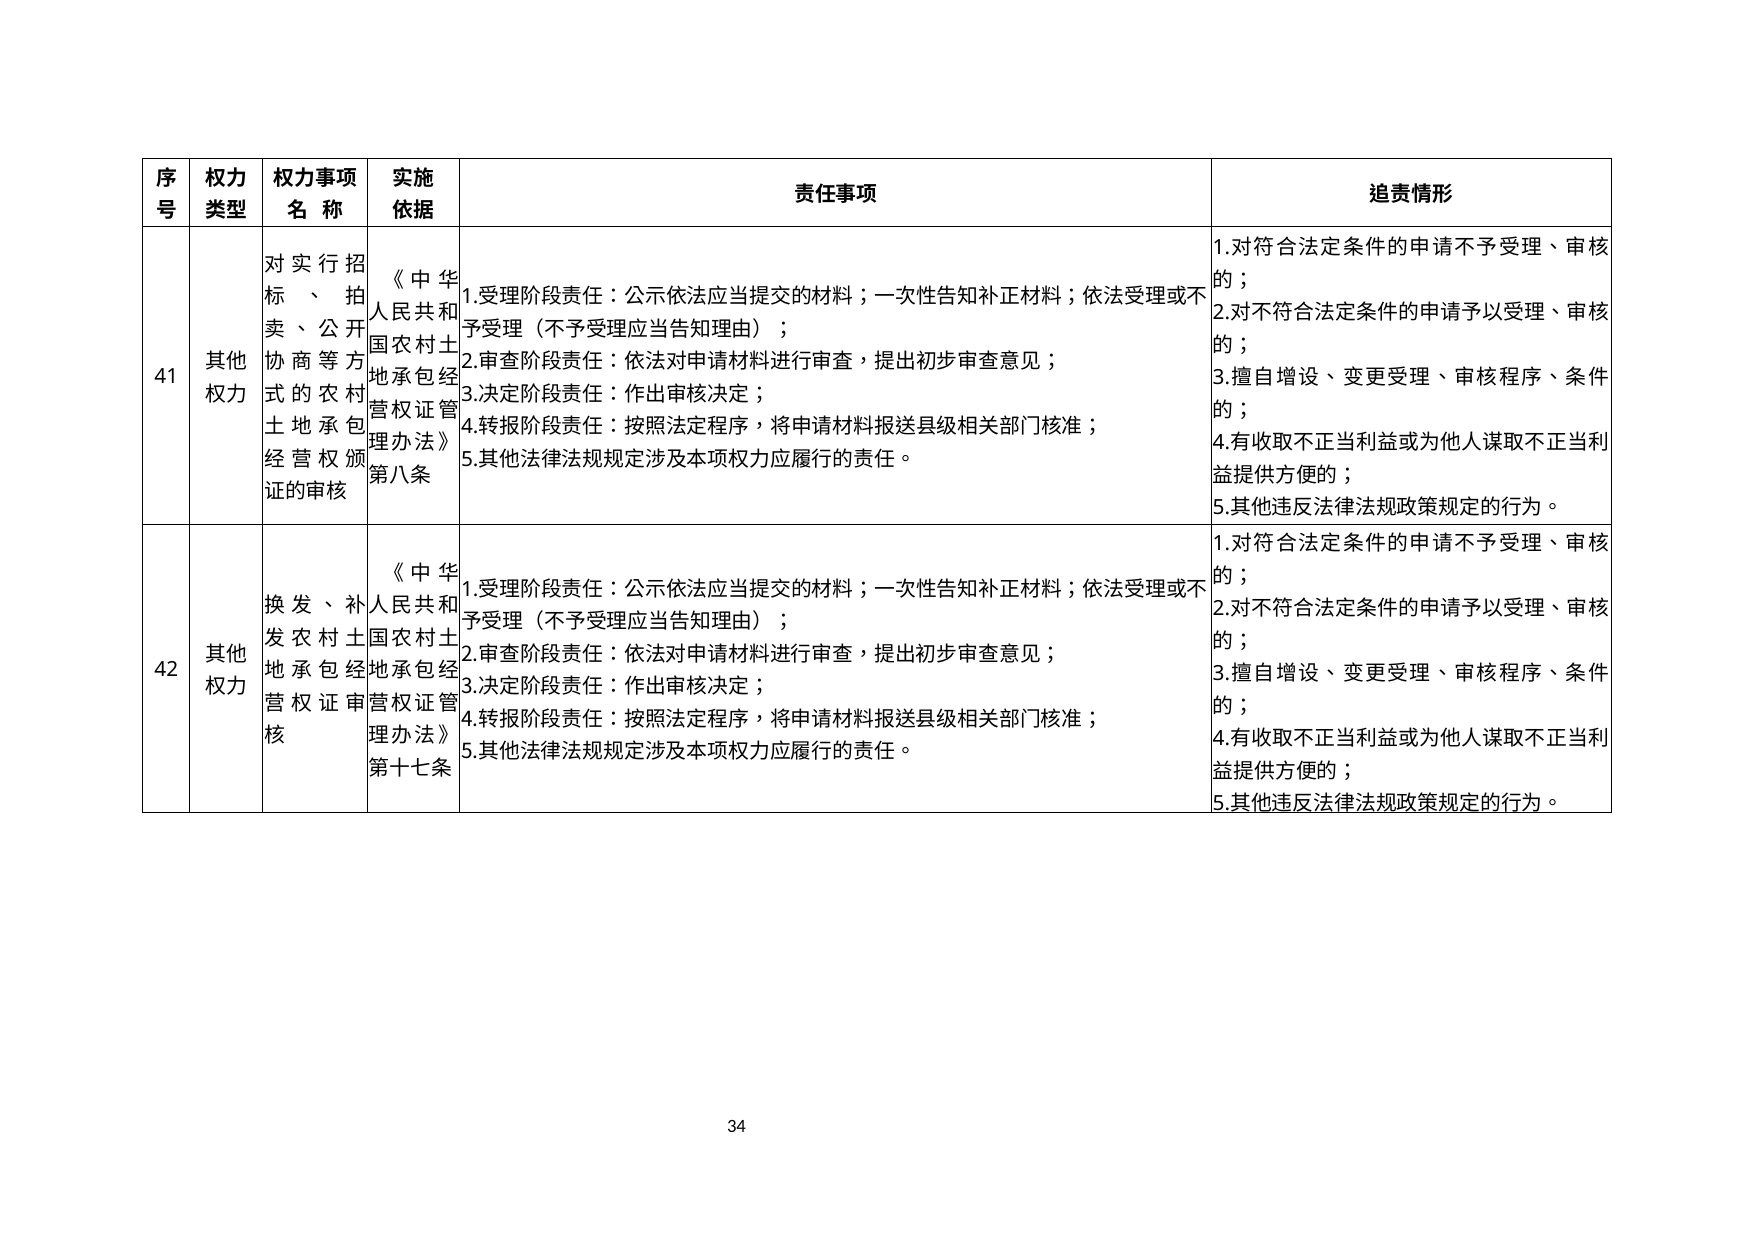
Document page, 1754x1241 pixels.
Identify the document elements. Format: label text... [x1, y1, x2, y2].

table_header 权力 类型 [190, 159, 262, 226]
table_header 实施 依据 [368, 159, 459, 226]
table_cell 41 [143, 227, 189, 524]
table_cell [1212, 227, 1611, 524]
table_header 权力事项名 称 [263, 159, 367, 226]
table_cell 对实行招标、拍卖、公开协商等方式的农村土地承包经营权颁证的审核 [263, 227, 367, 524]
table_cell 其他 权力 [190, 227, 262, 524]
table_cell 《中华人民共和国农村土地承包经营权证管理办法》第八条 [368, 227, 459, 524]
table_cell 换发、补发农村土地承包经营权证审核 [263, 525, 367, 812]
table_header 序 号 [143, 159, 189, 226]
table_cell 1.对符合法定条件的申请不予受理、审核的； 2.对不符合法定条件的申请予以受理、审核的； 3.擅自增设、变更受理、审核程序、条件的； 4.有收取不正当利益或为他人谋取不正当利益提供方便的； 5.其他违反法律法规政策规定的行为。 [1212, 525, 1611, 812]
table_cell 42 [143, 525, 189, 812]
table_cell 《中华人民共和国农村土地承包经营权证管理办法》第十七条 [368, 525, 459, 812]
table_header 追责情形 [1212, 159, 1611, 226]
table_cell 其他 权力 [190, 525, 262, 812]
table_cell 1.受理阶段责任：公示依法应当提交的材料；一次性告知补正材料；依法受理或不予受理（不予受理应当告知理由）； 2.审查阶段责任：依法对申请材料进行审査，提出初步审查意见； 3.决定阶段责任：作出审核决定； 4.转报阶段责任：按照法定程序，将申请材料报送县级相关部门核准； 5.其他法律法规规定涉及本项权力应履行的责任。 [460, 227, 1211, 524]
table_cell 1.受理阶段责任：公示依法应当提交的材料；一次性告知补正材料；依法受理或不予受理（不予受理应当告知理由）； 2.审查阶段责任：依法对申请材料进行审查，提出初步审查意见； 3.决定阶段责任：作出审核决定； 4.转报阶段责任：按照法定程序，将申请材料报送县级相关部门核准； 5.其他法律法规规定涉及本项权力应履行的责任。 [460, 525, 1211, 812]
table_header 责任事项 [460, 159, 1211, 226]
